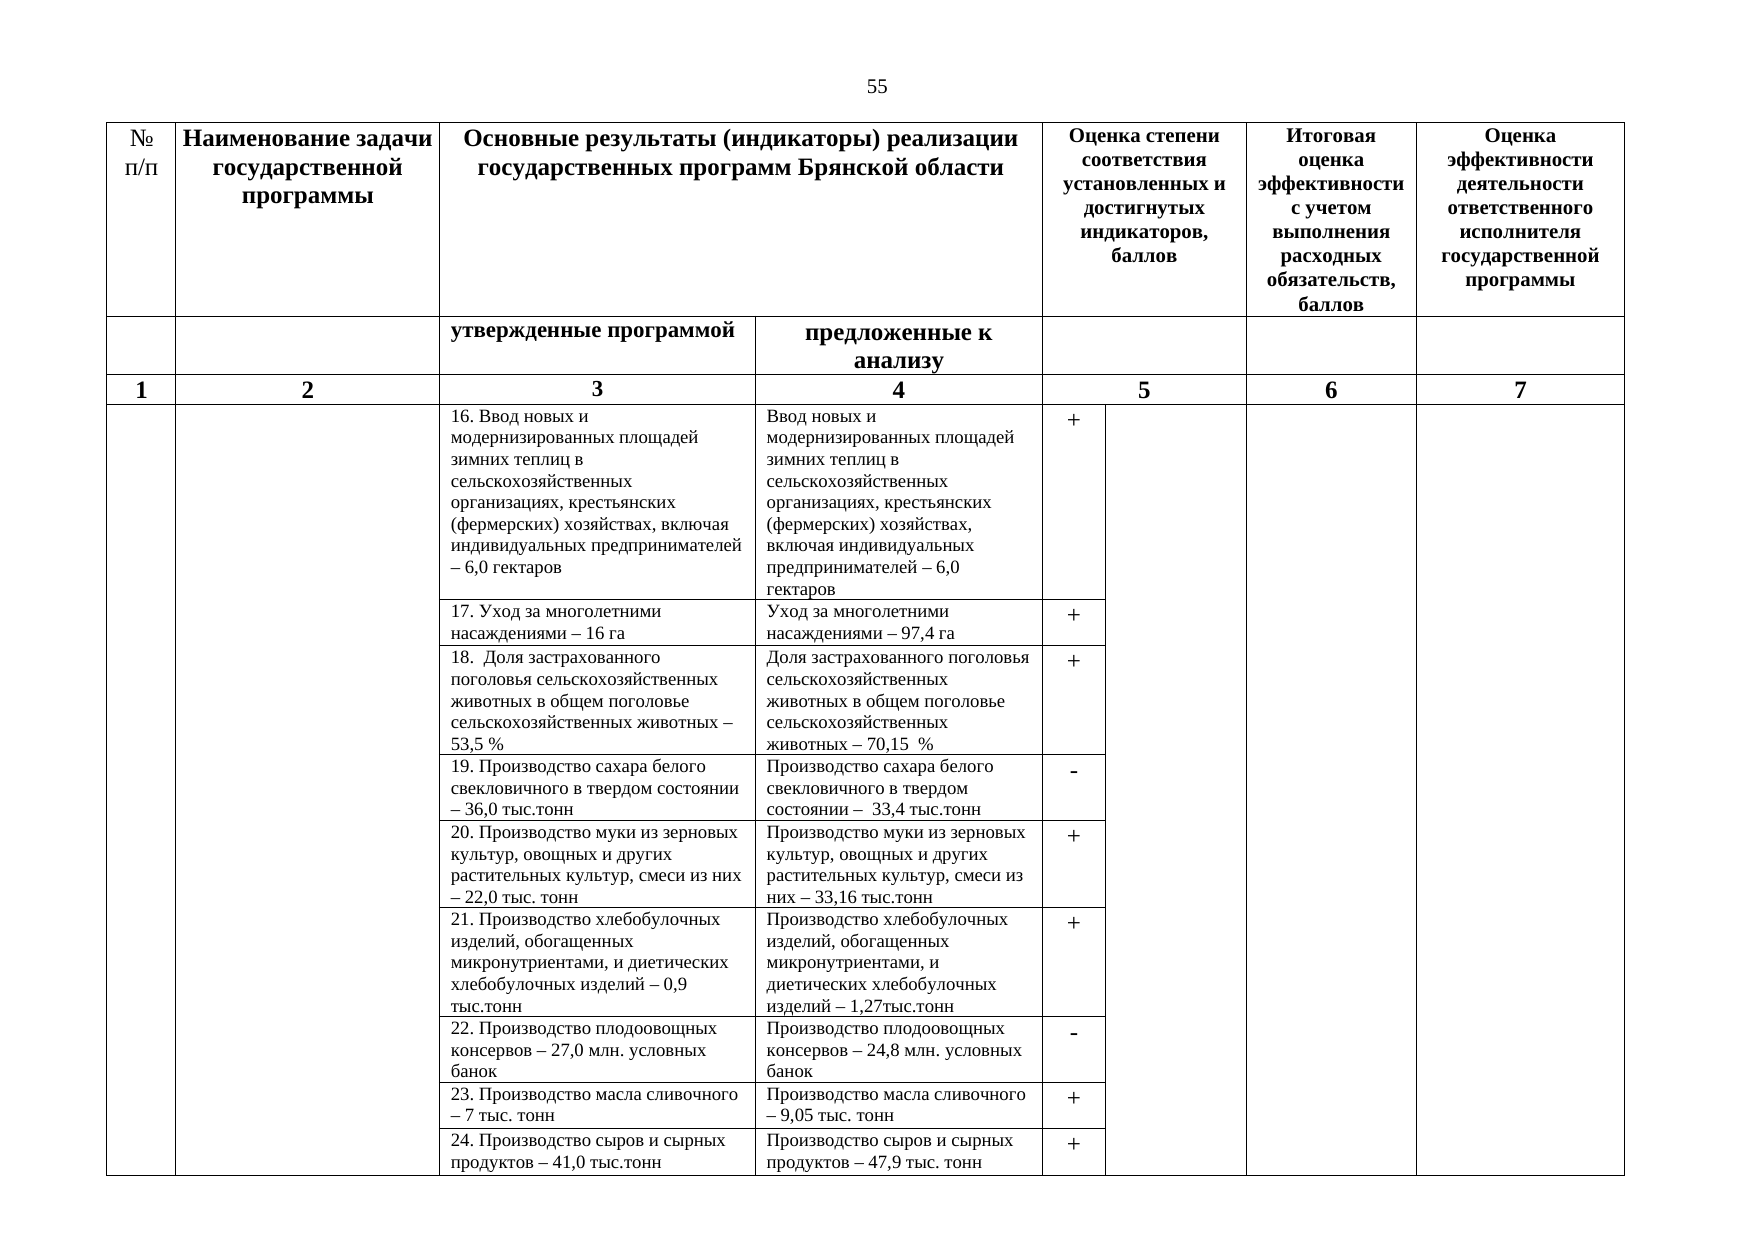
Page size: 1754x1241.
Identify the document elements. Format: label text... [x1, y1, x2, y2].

table_cell 3 [440, 375, 755, 404]
table_cell 1 [107, 375, 175, 404]
table_cell Производство муки из зерновых культур, овощных и других растительных культур, смеси из них – 33,16 тыс.тонн [756, 821, 1042, 907]
table_cell + [1043, 1129, 1105, 1174]
table_cell Ввод новых и модернизированных площадей зимних теплиц в сельскохозяйственных организациях, крестьянских (фермерских) хозяйствах, включая индивидуальных предпринимателей – 6,0 гектаров [756, 405, 1042, 599]
table_cell + [1043, 908, 1105, 1016]
table_cell 5 [1043, 375, 1246, 404]
table_cell 22. Производство плодоовощных консервов – 27,0 млн. условных банок [440, 1017, 755, 1082]
table_cell + [1043, 821, 1105, 907]
table_header Оценка эффективности деятельности ответственного исполнителя государственной программы [1417, 123, 1624, 316]
table_cell утвержденные программой [440, 317, 755, 374]
table_cell 7 [1417, 375, 1624, 404]
table_cell [1417, 317, 1624, 374]
table_header Оценка степени соответствия установленных и достигнутых индикаторов, баллов [1043, 123, 1246, 316]
table_cell Производство сыров и сырных продуктов – 47,9 тыс. тонн [756, 1129, 1042, 1174]
table_cell 17. Уход за многолетними насаждениями – 16 га [440, 600, 755, 645]
table_cell [176, 317, 439, 374]
table_cell Уход за многолетними насаждениями – 97,4 га [756, 600, 1042, 645]
table_cell 18. Доля застрахованного поголовья сельскохозяйственных животных в общем поголовье сельскохозяйственных животных – 53,5 % [440, 646, 755, 754]
table_cell Производство масла сливочного – 9,05 тыс. тонн [756, 1083, 1042, 1128]
table_cell - [1043, 1017, 1105, 1082]
table_cell + [1043, 405, 1105, 599]
table_cell + [1043, 1083, 1105, 1128]
table_header Наименование задачи государственной программы [176, 123, 439, 316]
table_cell 24. Производство сыров и сырных продуктов – 41,0 тыс.тонн [440, 1129, 755, 1174]
table_cell Производство плодоовощных консервов – 24,8 млн. условных банок [756, 1017, 1042, 1082]
table_cell 2 [176, 375, 439, 404]
table_cell 6 [1247, 375, 1416, 404]
table_cell Производство сахара белого свекловичного в твердом состоянии – 33,4 тыс.тонн [756, 755, 1042, 820]
table_cell + [1043, 600, 1105, 645]
table_cell Производство хлебобулочных изделий, обогащенных микронутриентами, и диетических хлебобулочных изделий – 1,27тыс.тонн [756, 908, 1042, 1016]
table_cell + [1043, 646, 1105, 754]
table_cell Доля застрахованного поголовья сельскохозяйственных животных в общем поголовье сельскохозяйственных животных – 70,15 % [756, 646, 1042, 754]
table_header № п/п [107, 123, 175, 316]
table_cell предложенные к анализу [756, 317, 1042, 374]
table_cell 19. Производство сахара белого свекловичного в твердом состоянии – 36,0 тыс.тонн [440, 755, 755, 820]
table_cell 16. Ввод новых и модернизированных площадей зимних теплиц в сельскохозяйственных организациях, крестьянских (фермерских) хозяйствах, включая индивидуальных предпринимателей – 6,0 гектаров [440, 405, 755, 599]
table_cell [1247, 317, 1416, 374]
table_header Основные результаты (индикаторы) реализации государственных программ Брянской области [440, 123, 1042, 316]
table_cell - [1043, 755, 1105, 820]
table_header Итоговая оценка эффективности с учетом выполнения расходных обязательств, баллов [1247, 123, 1416, 316]
table_cell 21. Производство хлебобулочных изделий, обогащенных микронутриентами, и диетических хлебобулочных изделий – 0,9 тыс.тонн [440, 908, 755, 1016]
table_cell 4 [756, 375, 1042, 404]
table_cell 20. Производство муки из зерновых культур, овощных и других растительных культур, смеси из них – 22,0 тыс. тонн [440, 821, 755, 907]
table_cell [107, 317, 175, 374]
table_cell [1043, 317, 1246, 374]
table_cell 23. Производство масла сливочного – 7 тыс. тонн [440, 1083, 755, 1128]
